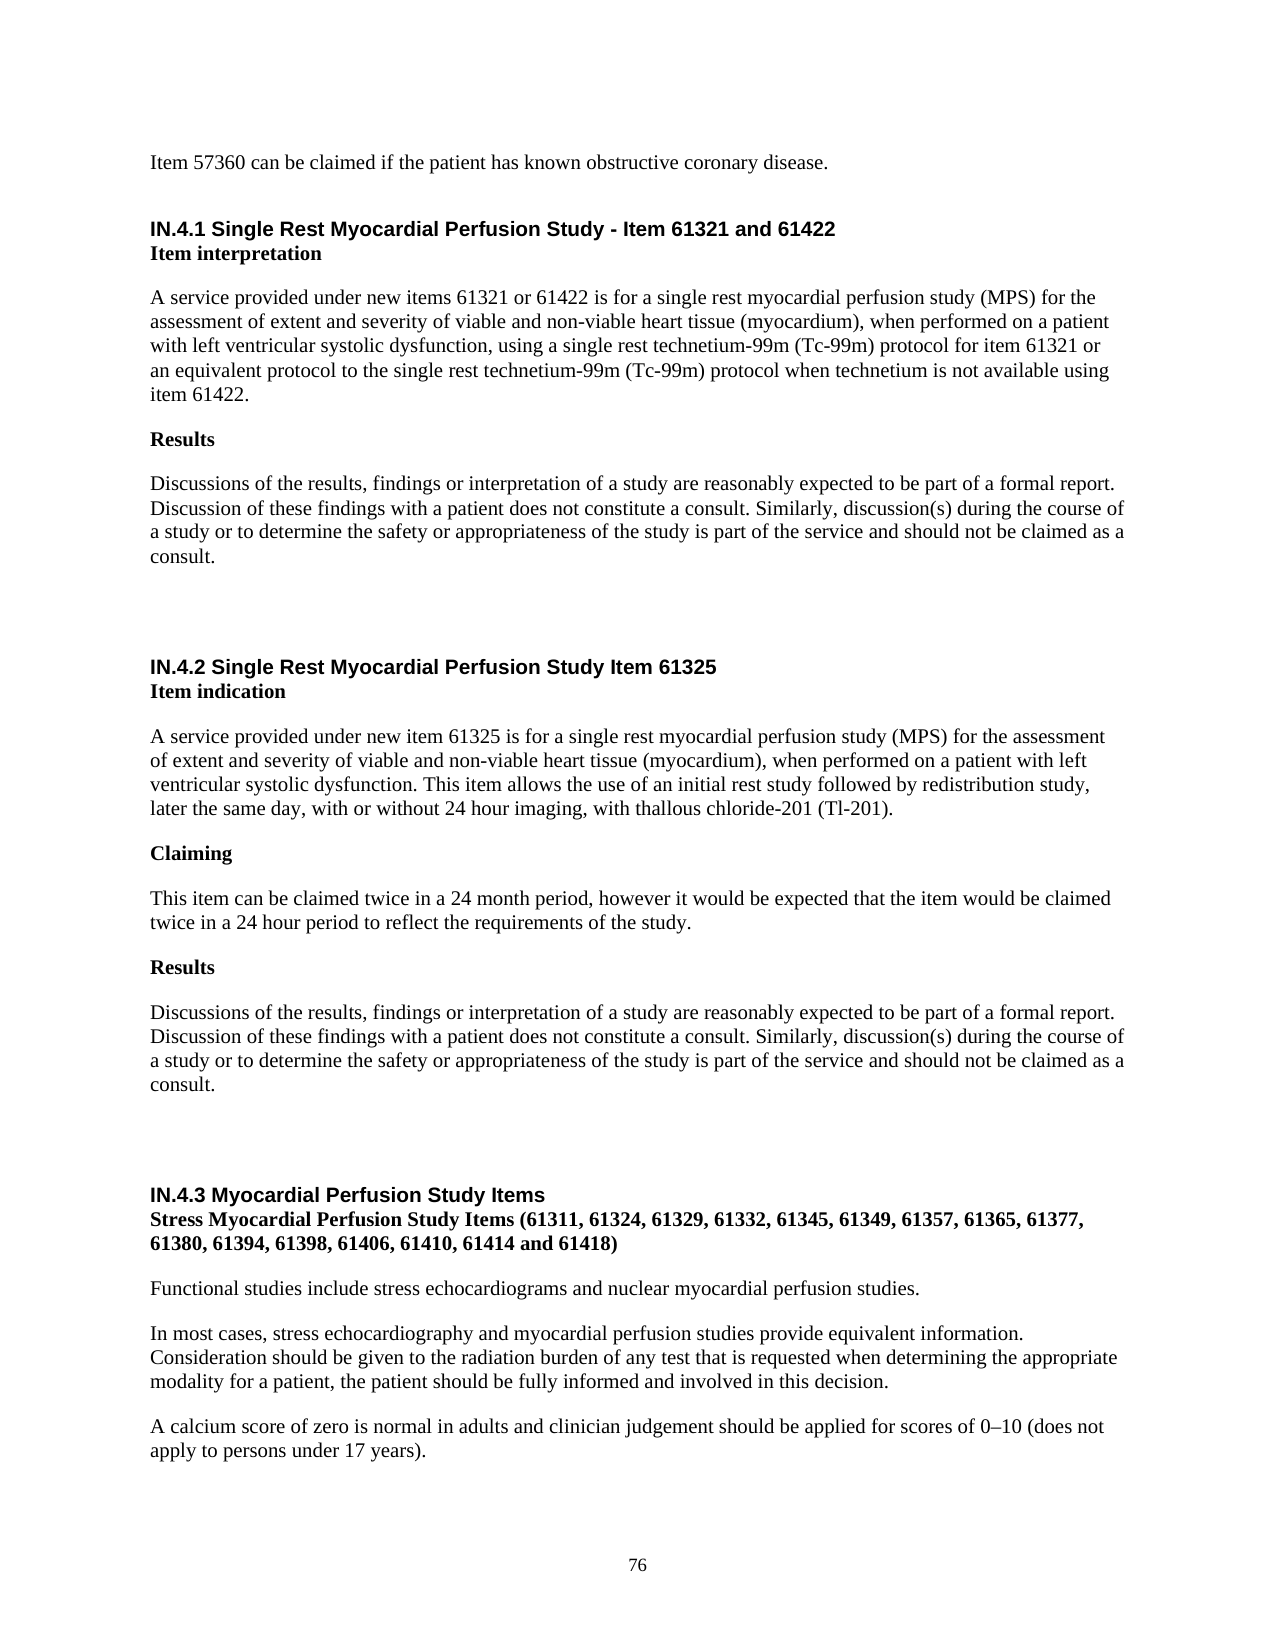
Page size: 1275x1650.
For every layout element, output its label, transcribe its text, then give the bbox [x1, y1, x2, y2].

text Results [150, 426, 1125, 451]
text A calcium score of zero is normal in adults and clinician judgement should be applied for scores of 0–10 (does not apply to persons under 17 years). [150, 1414, 1125, 1462]
text Item interpretation [150, 240, 1125, 264]
text A service provided under new item 61325 is for a single rest myocardial perfusion study (MPS) for the assessment of extent and severity of viable and non-viable heart tissue (myocardium), when performed on a patient with left ventricular systolic dysfunction. This item allows the use of an initial rest study followed by redistribution study, later the same day, with or without 24 hour imaging, with thallous chloride-201 (Tl-201). [150, 724, 1125, 820]
text This item can be claimed twice in a 24 month period, however it would be expected that the item would be claimed twice in a 24 hour period to reflect the requirements of the study. [150, 886, 1125, 934]
text A service provided under new items 61321 or 61422 is for a single rest myocardial perfusion study (MPS) for the assessment of extent and severity of viable and non-viable heart tissue (myocardium), when performed on a patient with left ventricular systolic dysfunction, using a single rest technetium-99m (Tc-99m) protocol for item 61321 or an equivalent protocol to the single rest technetium-99m (Tc-99m) protocol when technetium is not available using item 61422. [150, 285, 1125, 406]
text IN.4.1 Single Rest Myocardial Perfusion Study - Item 61321 and 61422 [150, 216, 1125, 240]
text Functional studies include stress echocardiograms and nuclear myocardial perfusion studies. [150, 1276, 1125, 1300]
text Item indication [150, 679, 1125, 703]
text Claiming [150, 841, 1125, 865]
text Stress Myocardial Perfusion Study Items (61311, 61324, 61329, 61332, 61345, 61349, 61357, 61365, 61377, 61380, 61394, 61398, 61406, 61410, 61414 and 61418) [150, 1207, 1125, 1255]
text Results [150, 955, 1125, 979]
text Discussions of the results, findings or interpretation of a study are reasonably expected to be part of a formal report. Discussion of these findings with a patient does not constitute a consult. Similarly, discussion(s) during the course of a study or to determine the safety or appropriateness of the study is part of the service and should not be claimed as a consult. [150, 999, 1125, 1096]
text In most cases, stress echocardiography and myocardial perfusion studies provide equivalent information. Consideration should be given to the radiation burden of any test that is requested when determining the appropriate modality for a patient, the patient should be fully informed and involved in this decision. [150, 1321, 1125, 1393]
text IN.4.2 Single Rest Myocardial Perfusion Study Item 61325 [150, 655, 1125, 679]
text IN.4.3 Myocardial Perfusion Study Items [150, 1183, 1125, 1207]
text Discussions of the results, findings or interpretation of a study are reasonably expected to be part of a formal report. Discussion of these findings with a patient does not constitute a consult. Similarly, discussion(s) during the course of a study or to determine the safety or appropriateness of the study is part of the service and should not be claimed as a consult. [150, 471, 1125, 568]
text Item 57360 can be claimed if the patient has known obstructive coronary disease. [150, 150, 1125, 174]
